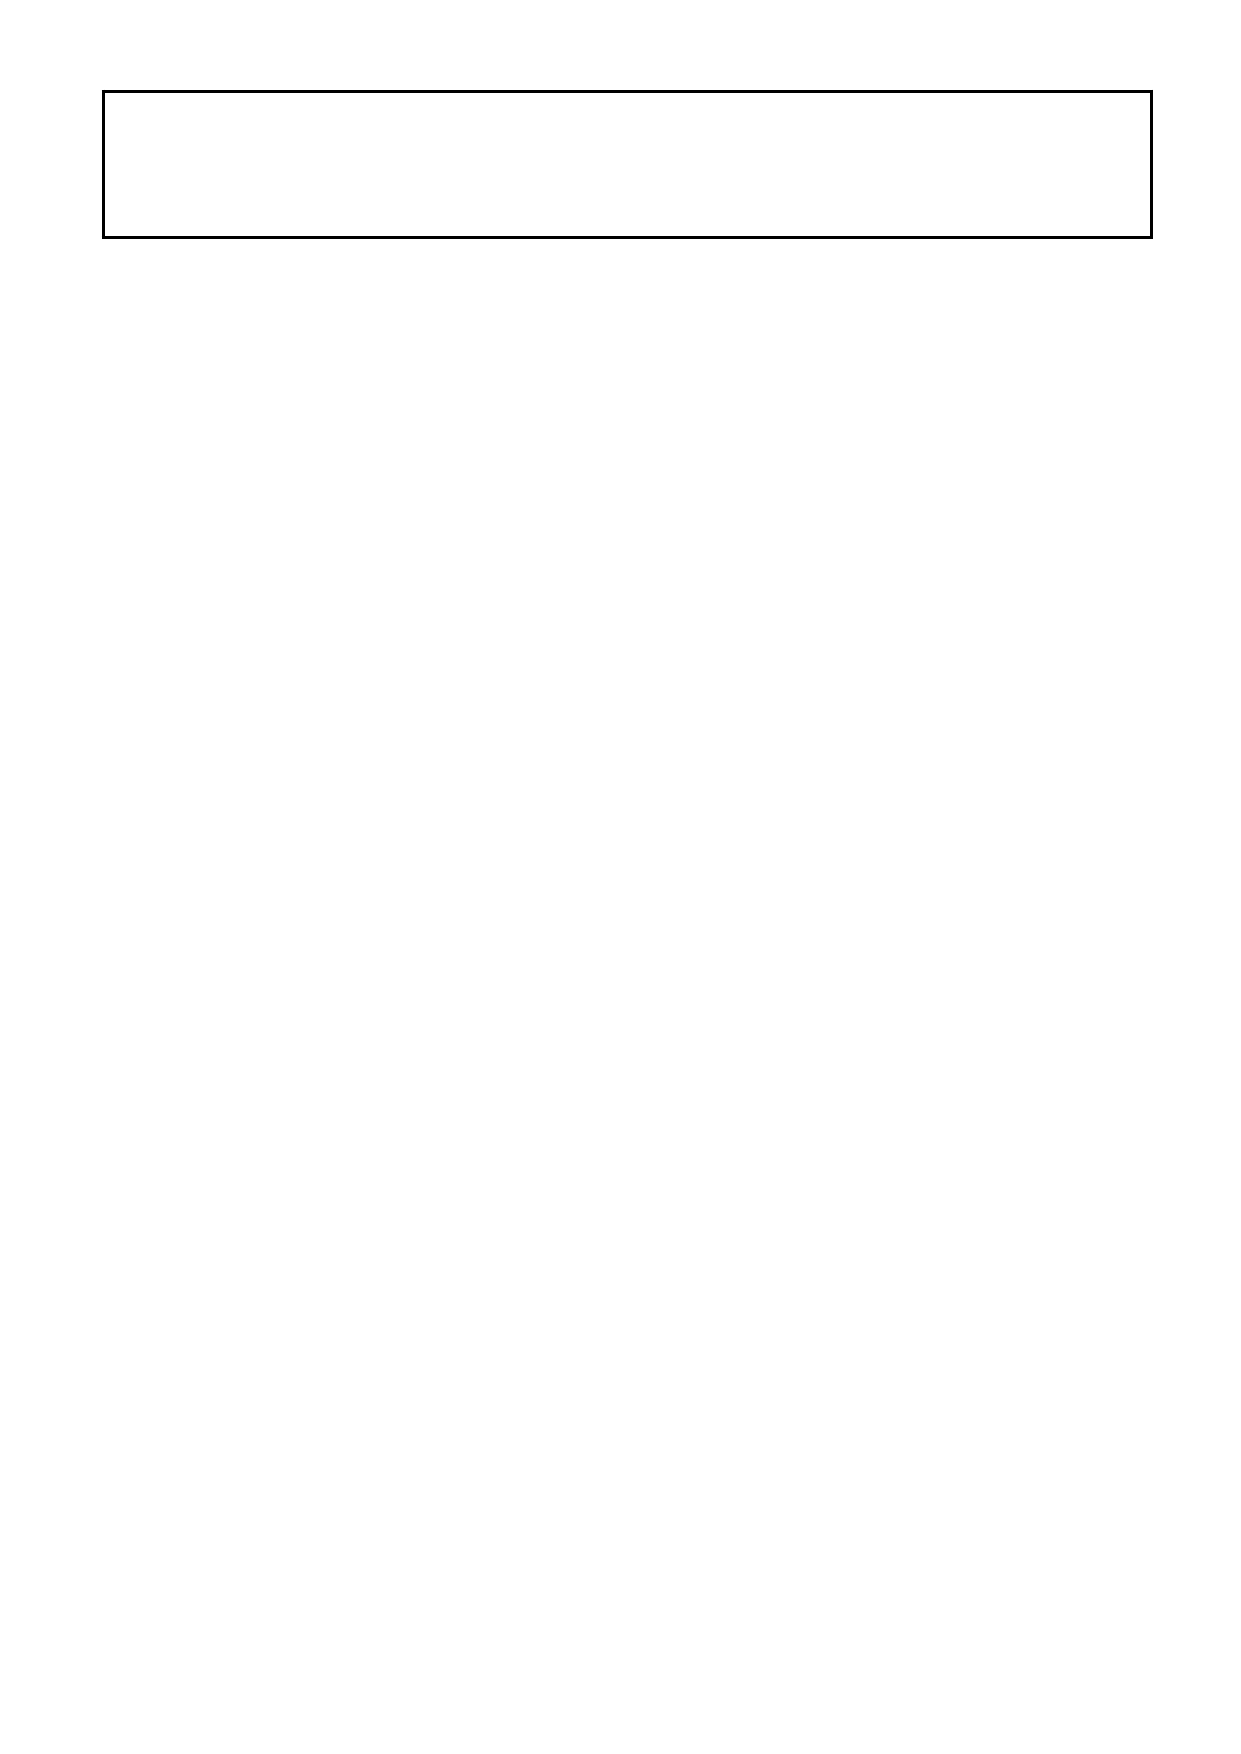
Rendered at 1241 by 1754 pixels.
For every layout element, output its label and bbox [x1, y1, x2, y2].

table_header [105, 93, 1150, 236]
